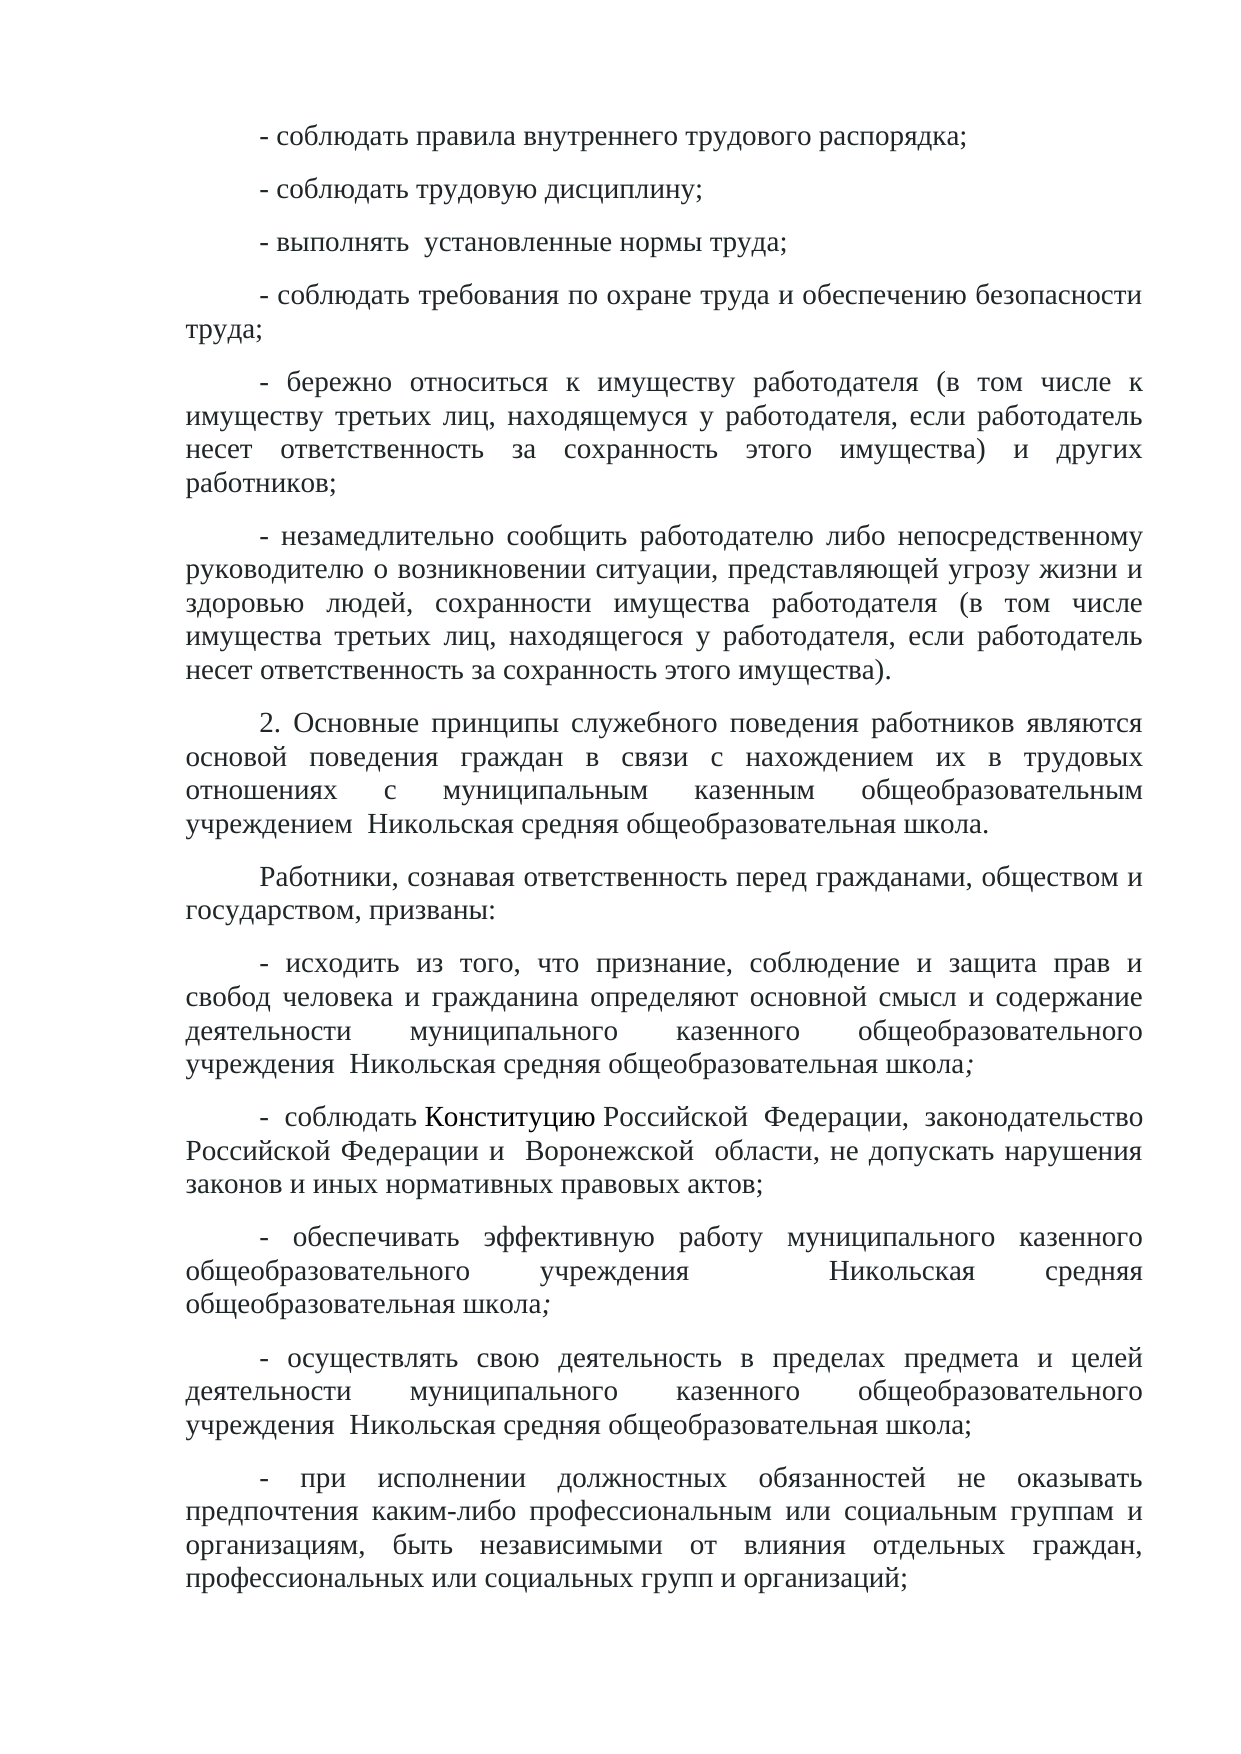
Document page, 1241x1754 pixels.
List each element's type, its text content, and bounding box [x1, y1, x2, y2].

text - соблюдать трудовую дисциплину; [185, 171, 1143, 205]
text - соблюдать правила внутреннего трудового распорядка; [185, 118, 1143, 152]
text 2. Основные принципы служебного поведения работников являются основой поведения граждан в связи с нахождением их в трудовых отношениях с муниципальным казенным общеобразовательным учреждением Никольская средняя общеобразовательная школа. [185, 705, 1143, 839]
text - осуществлять свою деятельность в пределах предмета и целей деятельности муниципального казенного общеобразовательного учреждения Никольская средняя общеобразовательная школа; [185, 1340, 1143, 1440]
text - соблюдать требования по охране труда и обеспечению безопасности труда; [185, 277, 1143, 344]
text - обеспечивать эффективную работу муниципального казенного общеобразовательного учреждения Никольская средняя общеобразовательная школа; [185, 1219, 1143, 1320]
text - соблюдать Конституцию Российской Федерации, законодательство Российской Федерации и Воронежской области, не допускать нарушения законов и иных нормативных правовых актов; [185, 1099, 1143, 1200]
text - бережно относиться к имуществу работодателя (в том числе к имуществу третьих лиц, находящемуся у работодателя, если работодатель несет ответственность за сохранность этого имущества) и других работников; [185, 364, 1143, 498]
text - незамедлительно сообщить работодателю либо непосредственному руководителю о возникновении ситуации, представляющей угрозу жизни и здоровью людей, сохранности имущества работодателя (в том числе имущества третьих лиц, находящегося у работодателя, если работодатель несет ответственность за сохранность этого имущества). [185, 518, 1143, 686]
text - выполнять установленные нормы труда; [185, 224, 1143, 258]
text Работники, сознавая ответственность перед гражданами, обществом и государством, призваны: [185, 859, 1143, 926]
text - исходить из того, что признание, соблюдение и защита прав и свобод человека и гражданина определяют основной смысл и содержание деятельности муниципального казенного общеобразовательного учреждения Никольская средняя общеобразовательная школа; [185, 946, 1143, 1080]
text - при исполнении должностных обязанностей не оказывать предпочтения каким-либо профессиональным или социальным группам и организациям, быть независимыми от влияния отдельных граждан, профессиональных или социальных групп и организаций; [185, 1460, 1143, 1594]
